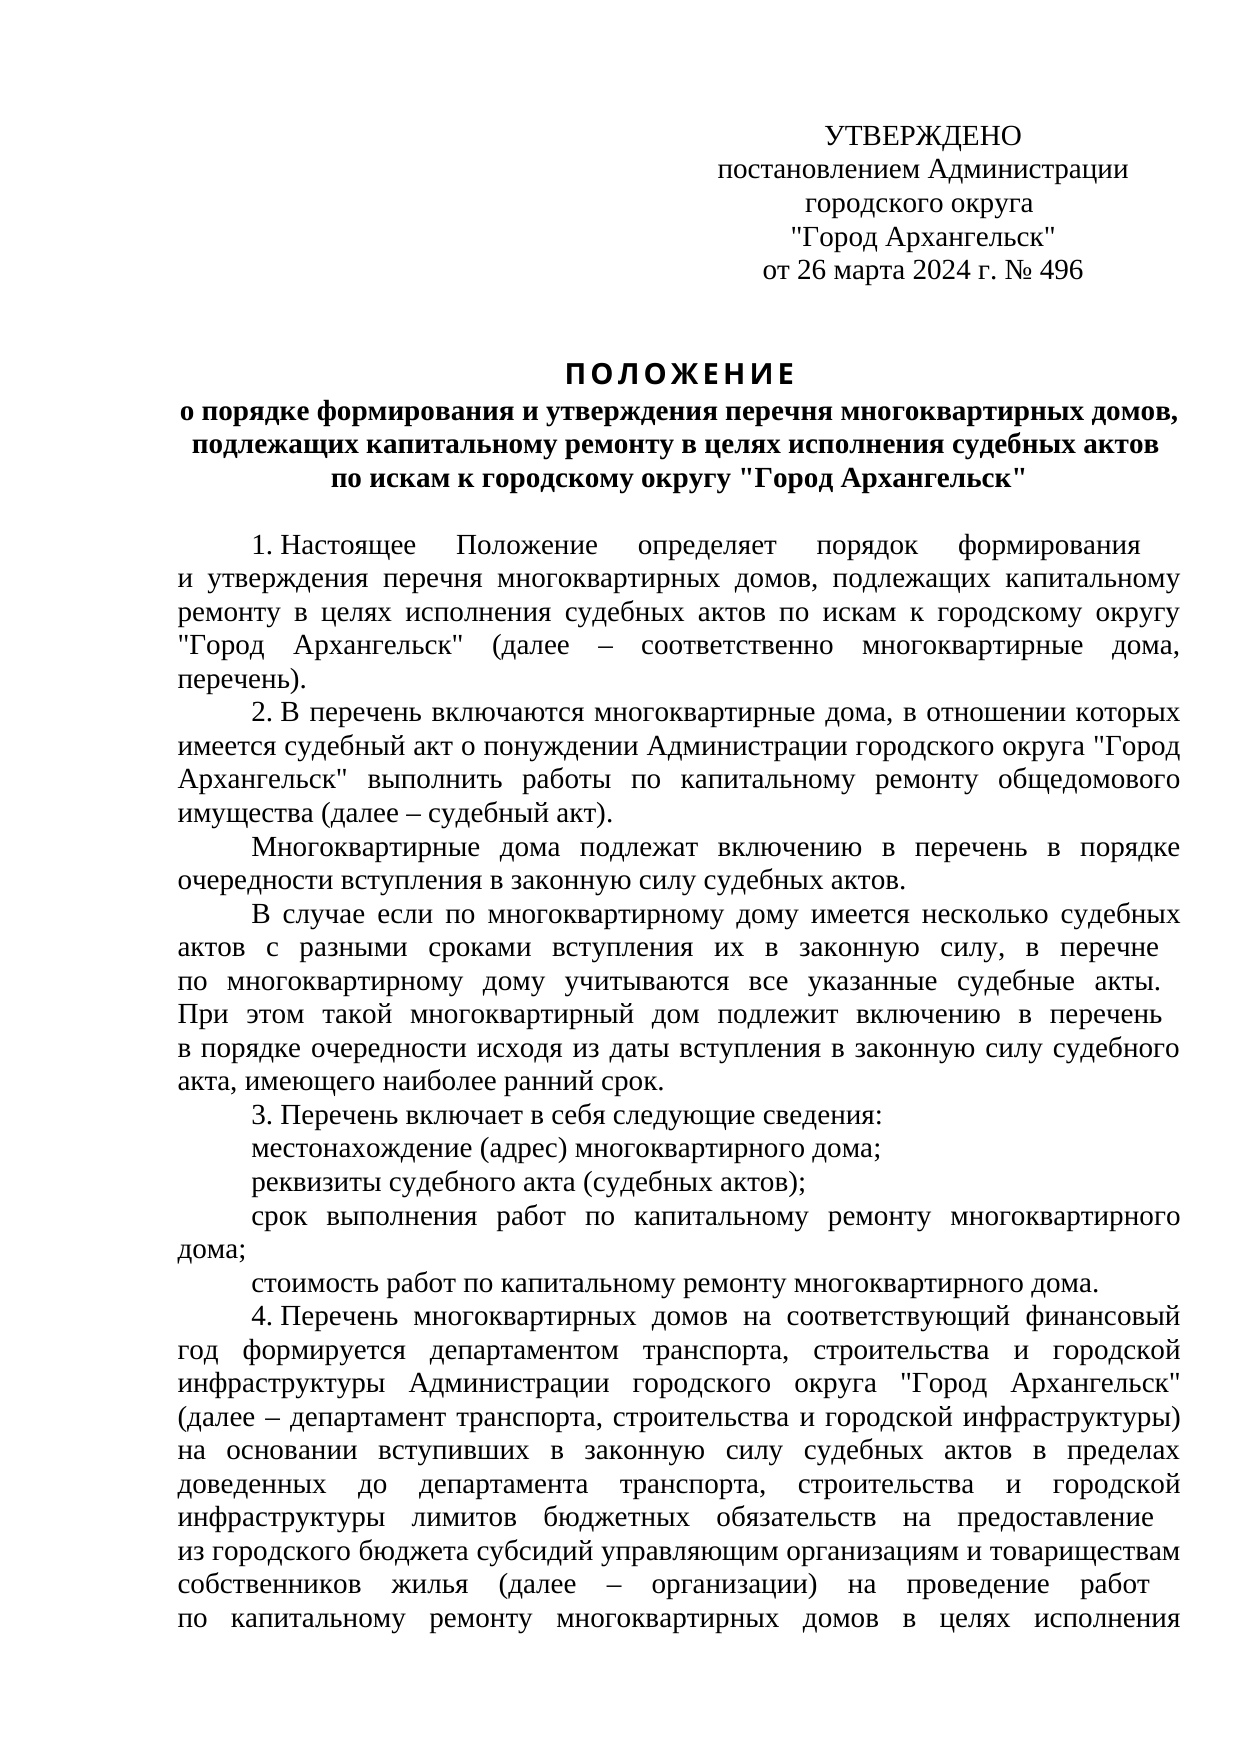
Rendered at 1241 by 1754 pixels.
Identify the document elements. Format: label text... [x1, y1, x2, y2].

text срок выполнения работ по капитальному ремонту многоквартирного дома; [177, 1198, 1181, 1265]
text 2. В перечень включаются многоквартирные дома, в отношении которых имеется судебный акт о понуждении Администрации городского округа "Город Архангельск" выполнить работы по капитальному ремонту общедомового имущества (далее – судебный акт). [177, 694, 1181, 829]
text ПОЛОЖЕНИЕ [177, 353, 1181, 393]
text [177, 1298, 1181, 1634]
text местонахождение (адрес) многоквартирного дома; [177, 1131, 1181, 1164]
text о порядке формирования и утверждения перечня многоквартирных домов, подлежащих капитальному ремонту в целях исполнения судебных актов по искам к городскому округу "Город Архангельск" [177, 393, 1181, 493]
text реквизиты судебного акта (судебных актов); [177, 1164, 1181, 1198]
text 3. Перечень включает в себя следующие сведения: [177, 1097, 1181, 1131]
table_header УТВЕРЖДЕНО постановлением Администрации городского округа "Город Архангельск" от 26 марта 2024 г. № 496 [665, 118, 1181, 286]
text 1. Настоящее Положение определяет порядок формирования и утверждения перечня многоквартирных домов, подлежащих капитальному ремонту в целях исполнения судебных актов по искам к городскому округу "Город Архангельск" (далее – соответственно многоквартирные дома, перечень). [177, 527, 1181, 694]
text В случае если по многоквартирному дому имеется несколько судебных актов с разными сроками вступления их в законную силу, в перечне по многоквартирному дому учитываются все указанные судебные акты. При этом такой многоквартирный дом подлежит включению в перечень в порядке очередности исходя из даты вступления в законную силу судебного акта, имеющего наиболее ранний срок. [177, 896, 1181, 1097]
text стоимость работ по капитальному ремонту многоквартирного дома. [177, 1265, 1181, 1298]
text Многоквартирные дома подлежат включению в перечень в порядке очередности вступления в законную силу судебных актов. [177, 829, 1181, 896]
